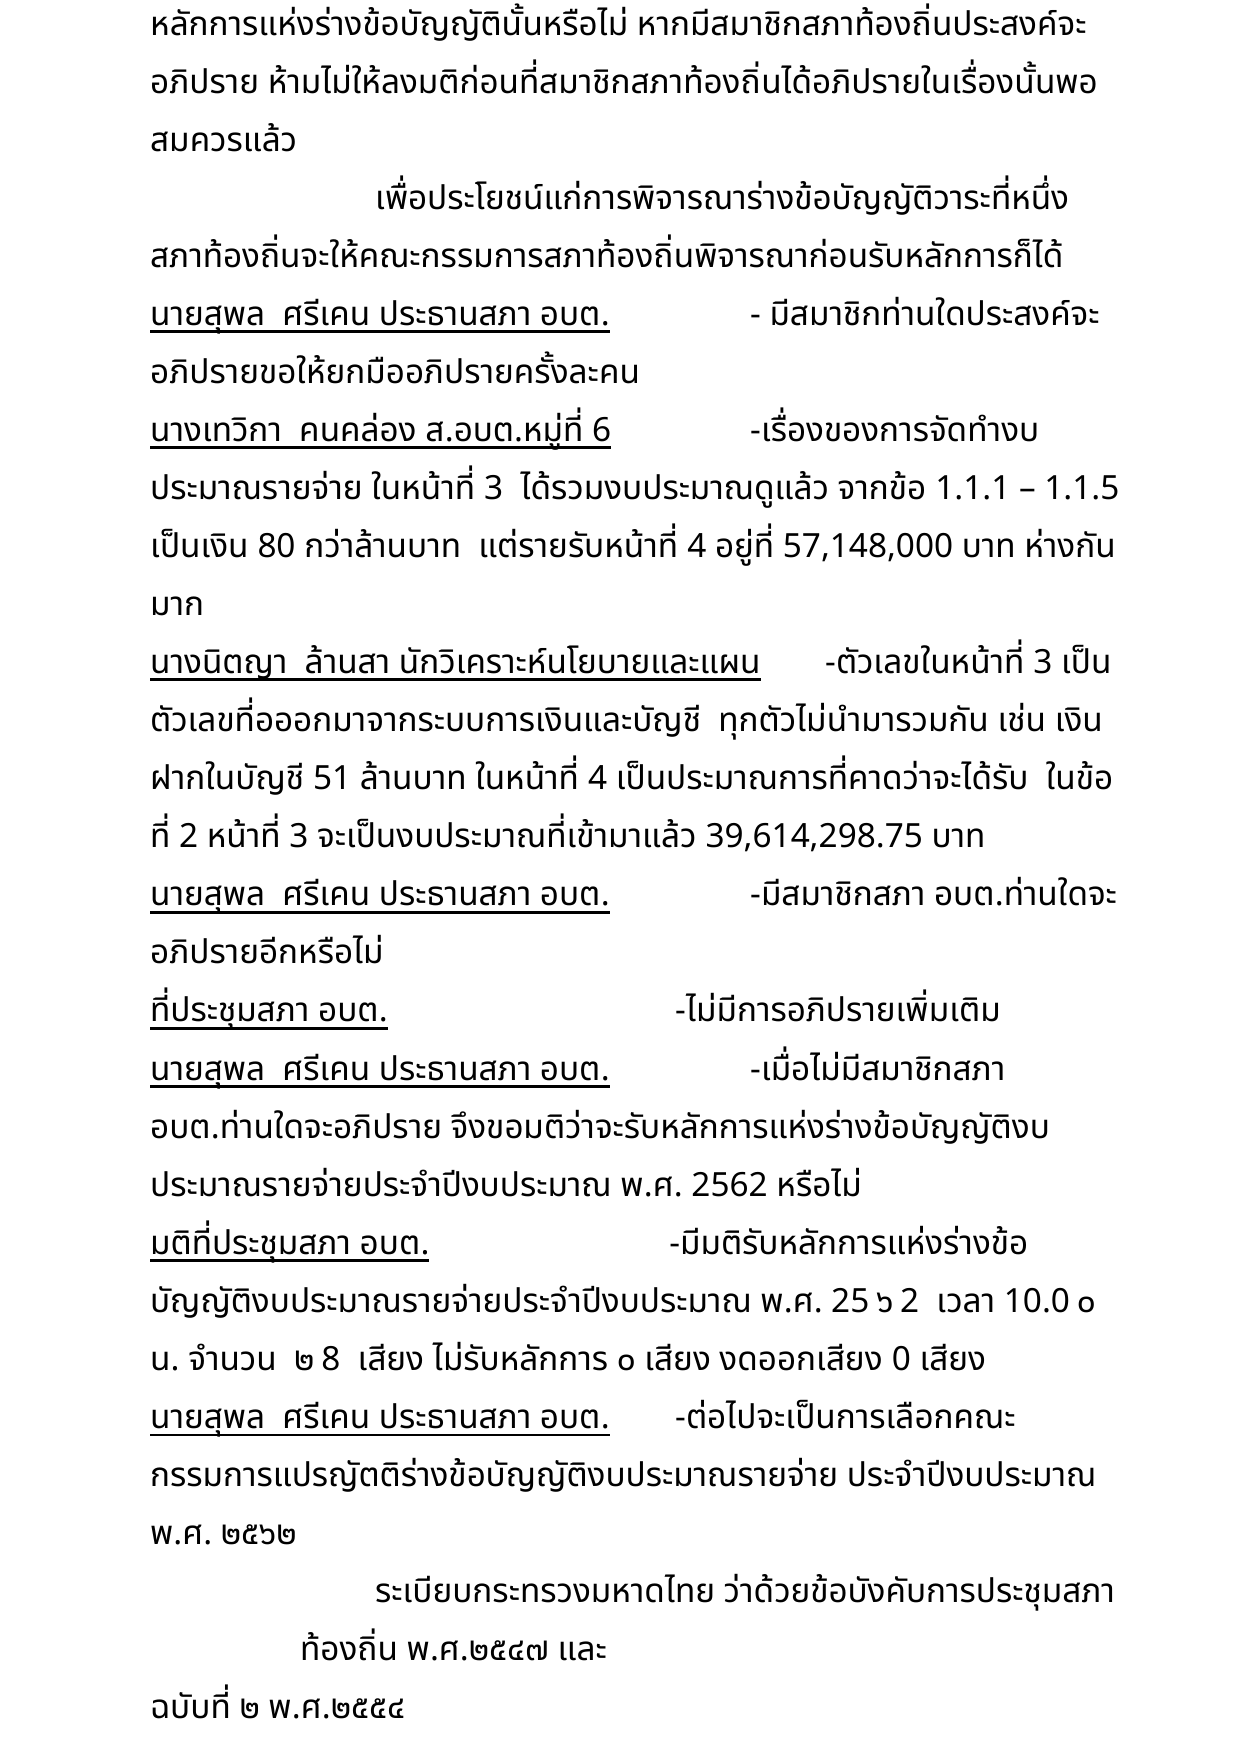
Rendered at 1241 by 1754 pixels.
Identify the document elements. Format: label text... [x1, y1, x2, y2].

text นางเทวิกา คนคล่อง ส.อบต.หมู่ที่ 6 -เรื่องของการจัดทำงบประมาณรายจ่าย ในหน้าที่ 3 ได้รวมงบประมาณดูแล้ว จากข้อ 1.1.1 – 1.1.5 เป็นเงิน 80 กว่าล้านบาท แต่รายรับหน้าที่ 4 อยู่ที่ 57,148,000 บาท ห่างกันมาก [150, 406, 1122, 630]
text นายสุพล ศรีเคน ประธานสภา อบต. -มีสมาชิกสภา อบต.ท่านใดจะอภิปรายอีกหรือไม่ [150, 870, 1122, 979]
text มติที่ประชุมสภา อบต. -มีมติรับหลักการแห่งร่างข้อบัญญัติงบประมาณรายจ่ายประจำปีงบประมาณ พ.ศ. 25๖2 เวลา 10.0๐ น. จำนวน ๒8 เสียง ไม่รับหลักการ ๐ เสียง งดออกเสียง 0 เสียง [150, 1219, 1122, 1386]
text ระเบียบกระทรวงมหาดไทย ว่าด้วยข้อบังคับการประชุมสภาท้องถิ่น พ.ศ.๒๕๔๗ และ [300, 1567, 1122, 1676]
text นายสุพล ศรีเคน ประธานสภา อบต. - มีสมาชิกท่านใดประสงค์จะอภิปรายขอให้ยกมืออภิปรายครั้งละคน [150, 289, 1122, 398]
text นายสุพล ศรีเคน ประธานสภา อบต. -ต่อไปจะเป็นการเลือกคณะกรรมการแปรญัตติร่างข้อบัญญัติงบประมาณรายจ่าย ประจำปีงบประมาณ พ.ศ. ๒๕๖๒ [150, 1393, 1122, 1560]
text เพื่อประโยชน์แก่การพิจารณาร่างข้อบัญญัติวาระที่หนึ่ง สภาท้องถิ่นจะให้คณะกรรมการสภาท้องถิ่นพิจารณาก่อนรับหลักการก็ได้ [150, 174, 1122, 282]
text นายสุพล ศรีเคน ประธานสภา อบต. -เมื่อไม่มีสมาชิกสภา อบต.ท่านใดจะอภิปราย จึงขอมติว่าจะรับหลักการแห่งร่างข้อบัญญัติงบประมาณรายจ่ายประจำปีงบประมาณ พ.ศ. 2562 หรือไม่ [150, 1044, 1122, 1211]
text นางนิตญา ล้านสา นักวิเคราะห์นโยบายและแผน -ตัวเลขในหน้าที่ 3 เป็นตัวเลขที่อออกมาจากระบบการเงินและบัญชี ทุกตัวไม่นำมารวมกัน เช่น เงินฝากในบัญชี 51 ล้านบาท ในหน้าที่ 4 เป็นประมาณการที่คาดว่าจะได้รับ ในข้อที่ 2 หน้าที่ 3 จะเป็นงบประมาณที่เข้ามาแล้ว 39,614,298.75 บาท [150, 638, 1122, 863]
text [150, 0, 1122, 166]
text ฉบับที่ ๒ พ.ศ.๒๕๕๔ [150, 1683, 1122, 1734]
text ที่ประชุมสภา อบต. -ไม่มีการอภิปรายเพิ่มเติม [150, 986, 1122, 1037]
